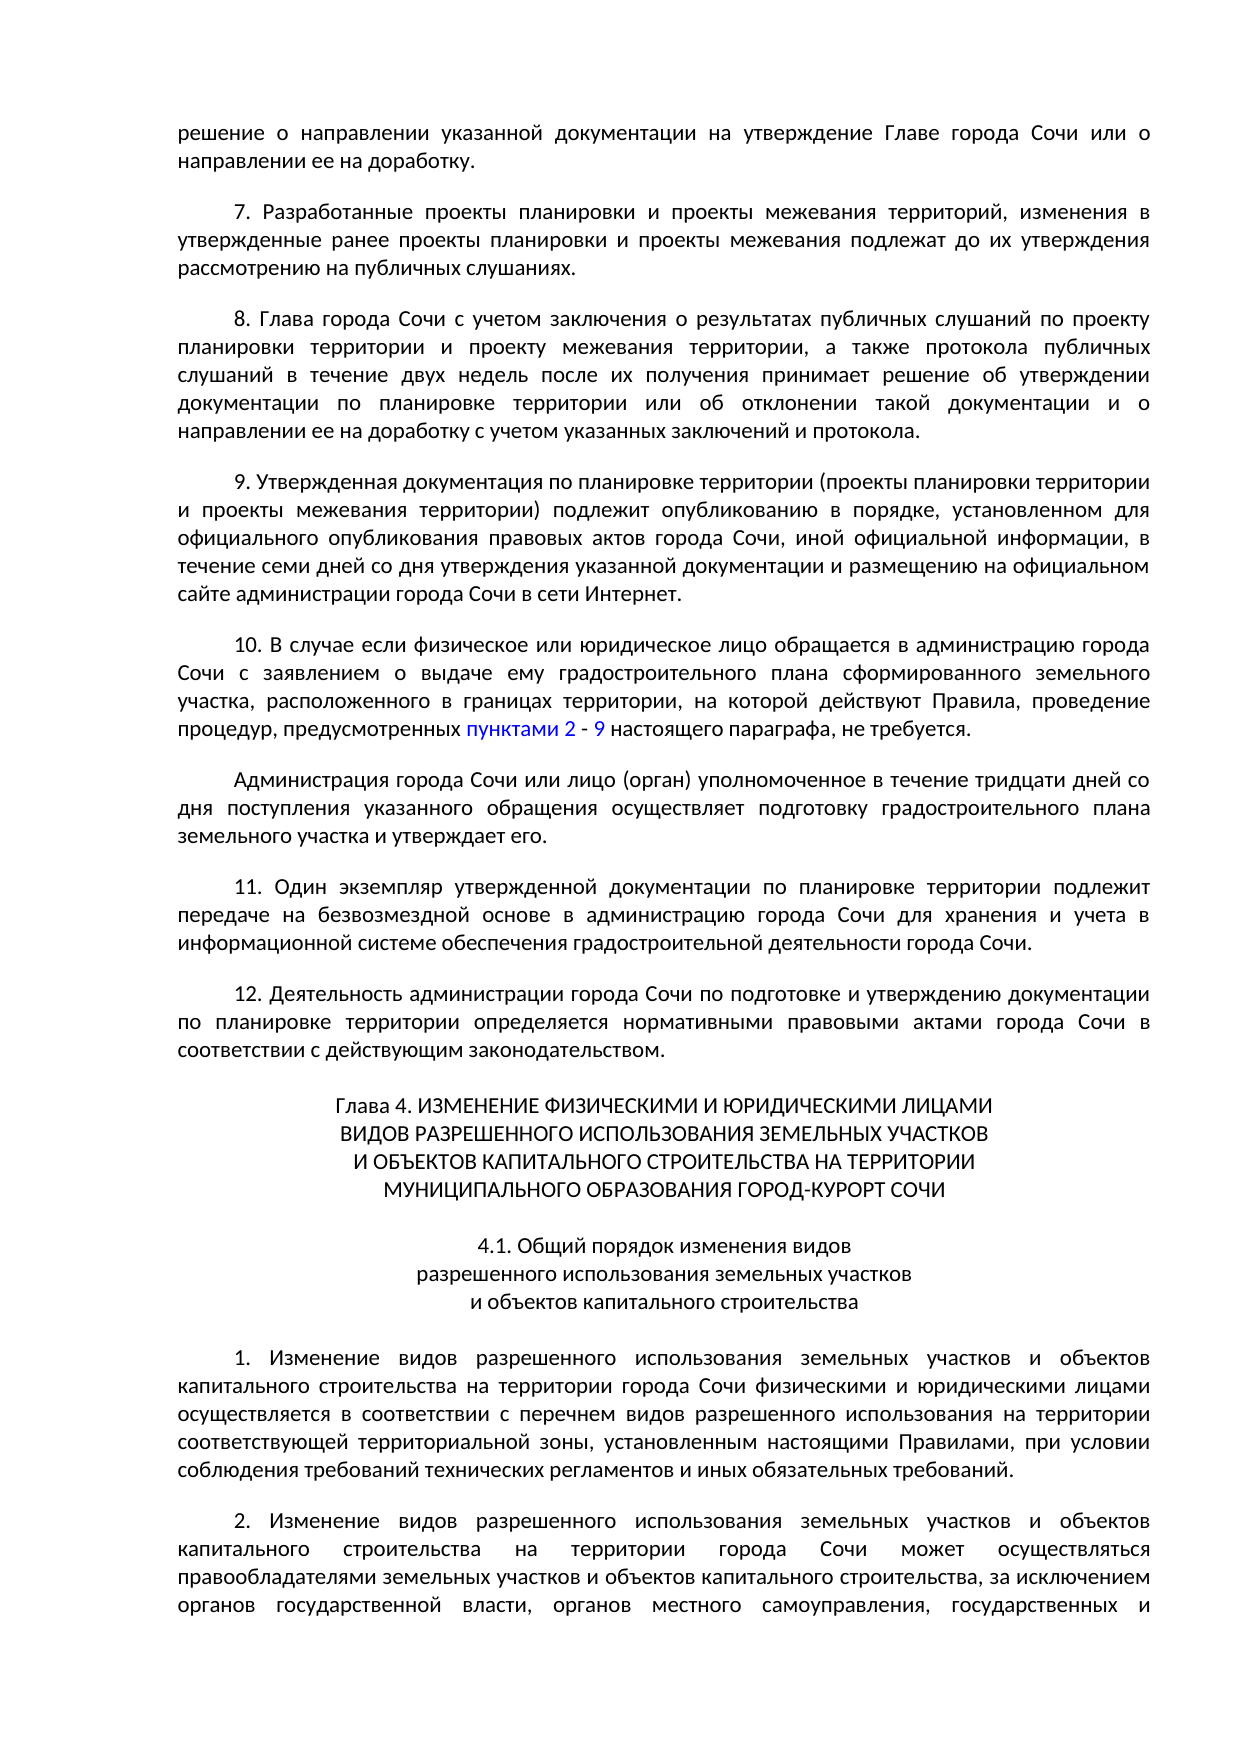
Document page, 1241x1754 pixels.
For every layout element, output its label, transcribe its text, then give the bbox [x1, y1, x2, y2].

text МУНИЦИПАЛЬНОГО ОБРАЗОВАНИЯ ГОРОД-КУРОРТ СОЧИ [177, 1175, 1152, 1203]
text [177, 1506, 1152, 1618]
text И ОБЪЕКТОВ КАПИТАЛЬНОГО СТРОИТЕЛЬСТВА НА ТЕРРИТОРИИ [177, 1147, 1152, 1175]
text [177, 118, 1152, 174]
text Администрация города Сочи или лицо (орган) уполномоченное в течение тридцати дней со дня поступления указанного обращения осуществляет подготовку градостроительного плана земельного участка и утверждает его. [177, 765, 1152, 849]
text 11. Один экземпляр утвержденной документации по планировке территории подлежит передаче на безвозмездной основе в администрацию города Сочи для хранения и учета в информационной системе обеспечения градостроительной деятельности города Сочи. [177, 872, 1152, 956]
text и объектов капитального строительства [177, 1287, 1152, 1315]
text 12. Деятельность администрации города Сочи по подготовке и утверждению документации по планировке территории определяется нормативными правовыми актами города Сочи в соответствии с действующим законодательством. [177, 979, 1152, 1063]
text 10. В случае если физическое или юридическое лицо обращается в администрацию города Сочи с заявлением о выдаче ему градостроительного плана сформированного земельного участка, расположенного в границах территории, на которой действуют Правила, проведение процедур, предусмотренных пунктами 2 - 9 настоящего параграфа, не требуется. [177, 630, 1152, 742]
text 1. Изменение видов разрешенного использования земельных участков и объектов капитального строительства на территории города Сочи физическими и юридическими лицами осуществляется в соответствии с перечнем видов разрешенного использования на территории соответствующей территориальной зоны, установленным настоящими Правилами, при условии соблюдения требований технических регламентов и иных обязательных требований. [177, 1343, 1152, 1483]
text 8. Глава города Сочи с учетом заключения о результатах публичных слушаний по проекту планировки территории и проекту межевания территории, а также протокола публичных слушаний в течение двух недель после их получения принимает решение об утверждении документации по планировке территории или об отклонении такой документации и о направлении ее на доработку с учетом указанных заключений и протокола. [177, 304, 1152, 444]
text 7. Разработанные проекты планировки и проекты межевания территорий, изменения в утвержденные ранее проекты планировки и проекты межевания подлежат до их утверждения рассмотрению на публичных слушаниях. [177, 197, 1152, 281]
text 9. Утвержденная документация по планировке территории (проекты планировки территории и проекты межевания территории) подлежит опубликованию в порядке, установленном для официального опубликования правовых актов города Сочи, иной официальной информации, в течение семи дней со дня утверждения указанной документации и размещению на официальном сайте администрации города Сочи в сети Интернет. [177, 467, 1152, 607]
text 4.1. Общий порядок изменения видов [177, 1231, 1152, 1259]
text разрешенного использования земельных участков [177, 1259, 1152, 1287]
text Глава 4. ИЗМЕНЕНИЕ ФИЗИЧЕСКИМИ И ЮРИДИЧЕСКИМИ ЛИЦАМИ [177, 1091, 1152, 1119]
text ВИДОВ РАЗРЕШЕННОГО ИСПОЛЬЗОВАНИЯ ЗЕМЕЛЬНЫХ УЧАСТКОВ [177, 1119, 1152, 1147]
